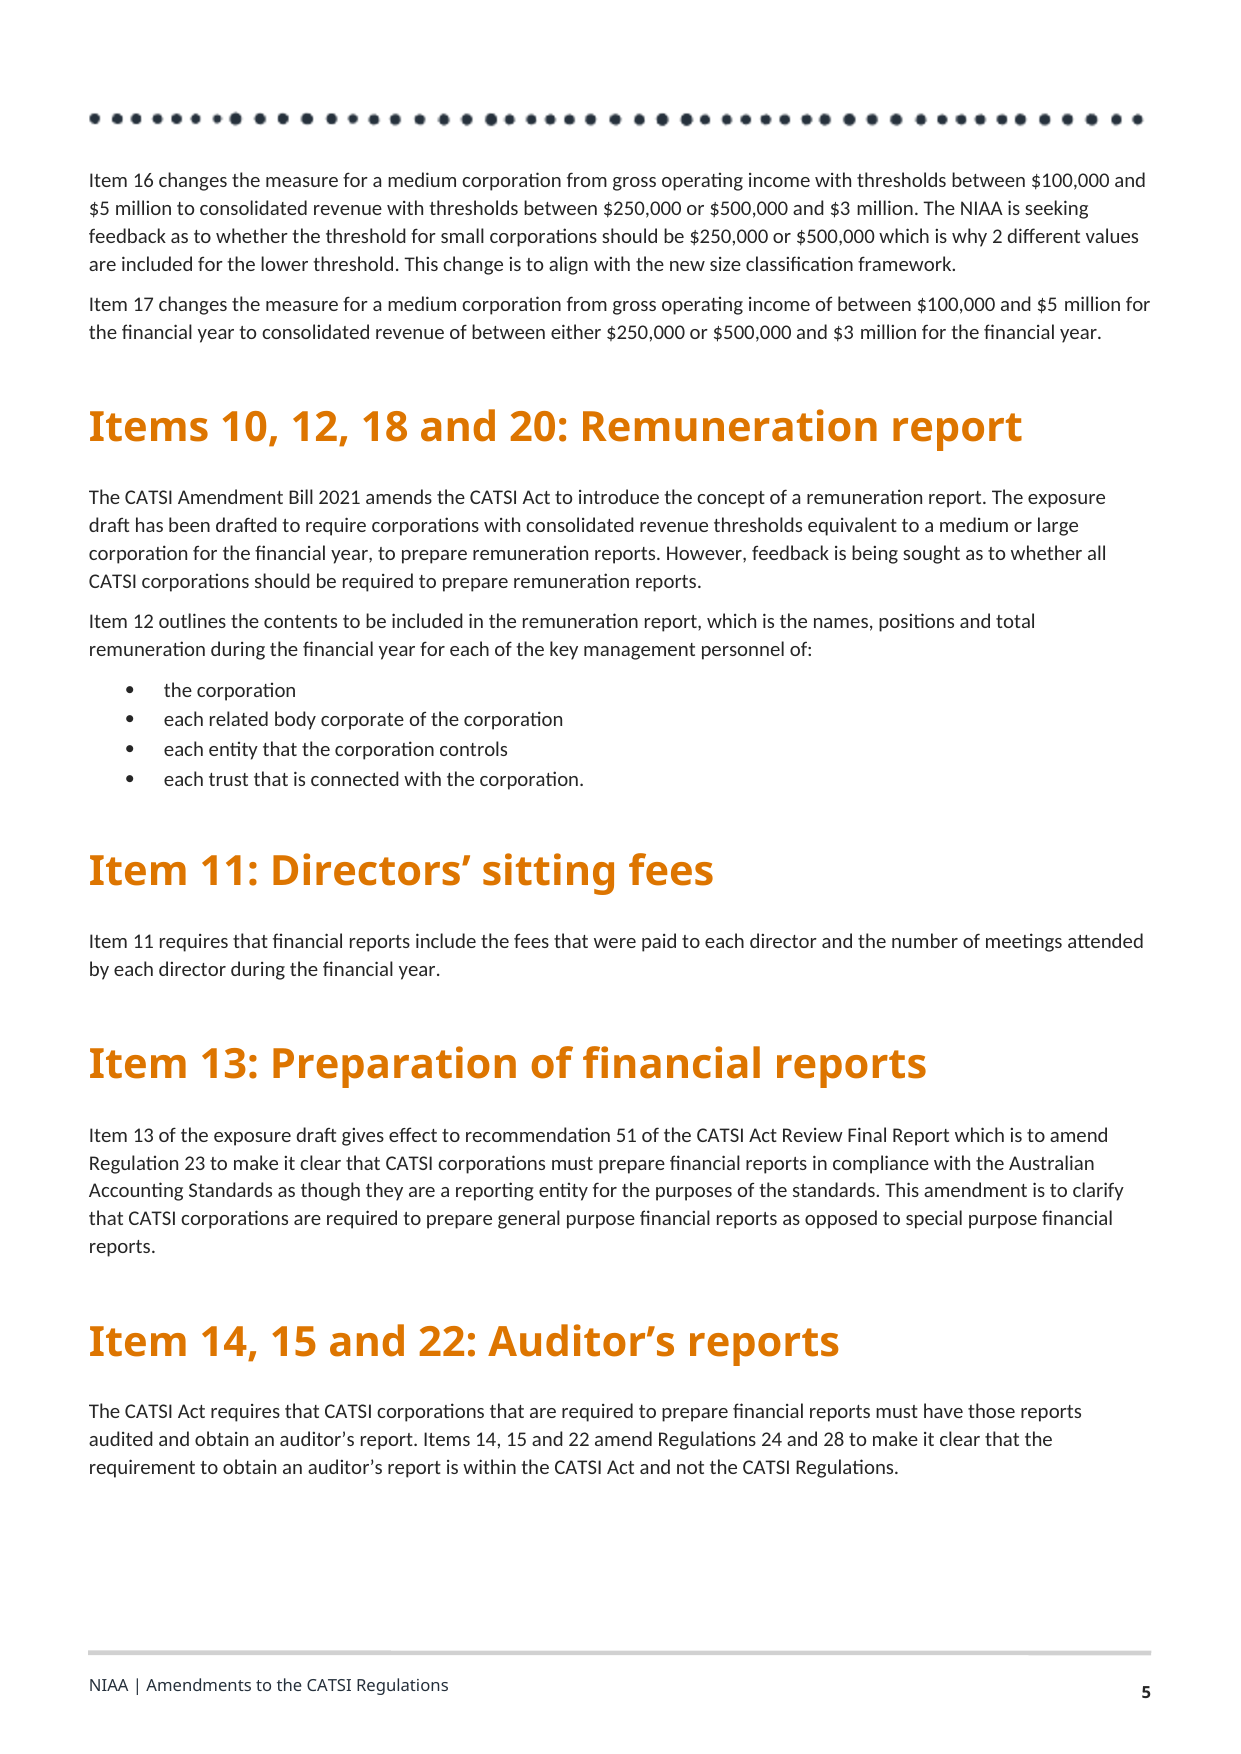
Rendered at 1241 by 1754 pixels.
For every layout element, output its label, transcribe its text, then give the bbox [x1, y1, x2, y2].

subtitle Item 14, 15 and 22: Auditor’s reports [89, 1311, 1152, 1368]
list the corporation [126, 677, 1152, 702]
subtitle Item 13: Preparation of financial reports [89, 1034, 1152, 1091]
text Item 13 of the exposure draft gives effect to recommendation 51 of the CATSI Act Review Final Report which is to amend Regulation 23 to make it clear that CATSI corporations must prepare financial reports in compliance with the Australian Accounting Standards as though they are a reporting entity for the purposes of the standards. This amendment is to clarify that CATSI corporations are required to prepare general purpose financial reports as opposed to special purpose financial reports. [89, 1122, 1152, 1259]
subtitle Items 10, 12, 18 and 20: Remuneration report [89, 397, 1152, 454]
list each related body corporate of the corporation [126, 707, 1152, 732]
text Item 17 changes the measure for a medium corporation from gross operating income of between $100,000 and $5 million for the financial year to consolidated revenue of between either $250,000 or $500,000 and $3 million for the financial year. [89, 291, 1152, 344]
subtitle Item 11: Directors’ sitting fees [89, 841, 1152, 898]
text Item 16 changes the measure for a medium corporation from gross operating income with thresholds between $100,000 and $5 million to consolidated revenue with thresholds between $250,000 or $500,000 and $3 million. The NIAA is seeking feedback as to whether the threshold for small corporations should be $250,000 or $500,000 which is why 2 different values are included for the lower threshold. This change is to align with the new size classification framework. [89, 167, 1152, 276]
text The CATSI Amendment Bill 2021 amends the CATSI Act to introduce the concept of a remuneration report. The exposure draft has been drafted to require corporations with consolidated revenue thresholds equivalent to a medium or large corporation for the financial year, to prepare remuneration reports. However, feedback is being sought as to whether all CATSI corporations should be required to prepare remuneration reports. [89, 484, 1152, 594]
text The CATSI Act requires that CATSI corporations that are required to prepare financial reports must have those reports audited and obtain an auditor’s report. Items 14, 15 and 22 amend Regulations 24 and 28 to make it clear that the requirement to obtain an auditor’s report is within the CATSI Act and not the CATSI Regulations. [89, 1399, 1152, 1480]
text Item 12 outlines the contents to be included in the remuneration report, which is the names, positions and total remuneration during the financial year for each of the key management personnel of: [89, 609, 1152, 662]
list each entity that the corporation controls [126, 736, 1152, 762]
text Item 11 requires that financial reports include the fees that were paid to each director and the number of meetings attended by each director during the financial year. [89, 928, 1152, 982]
list each trust that is connected with the corporation. [126, 766, 1152, 791]
picture [88, 103, 1152, 134]
